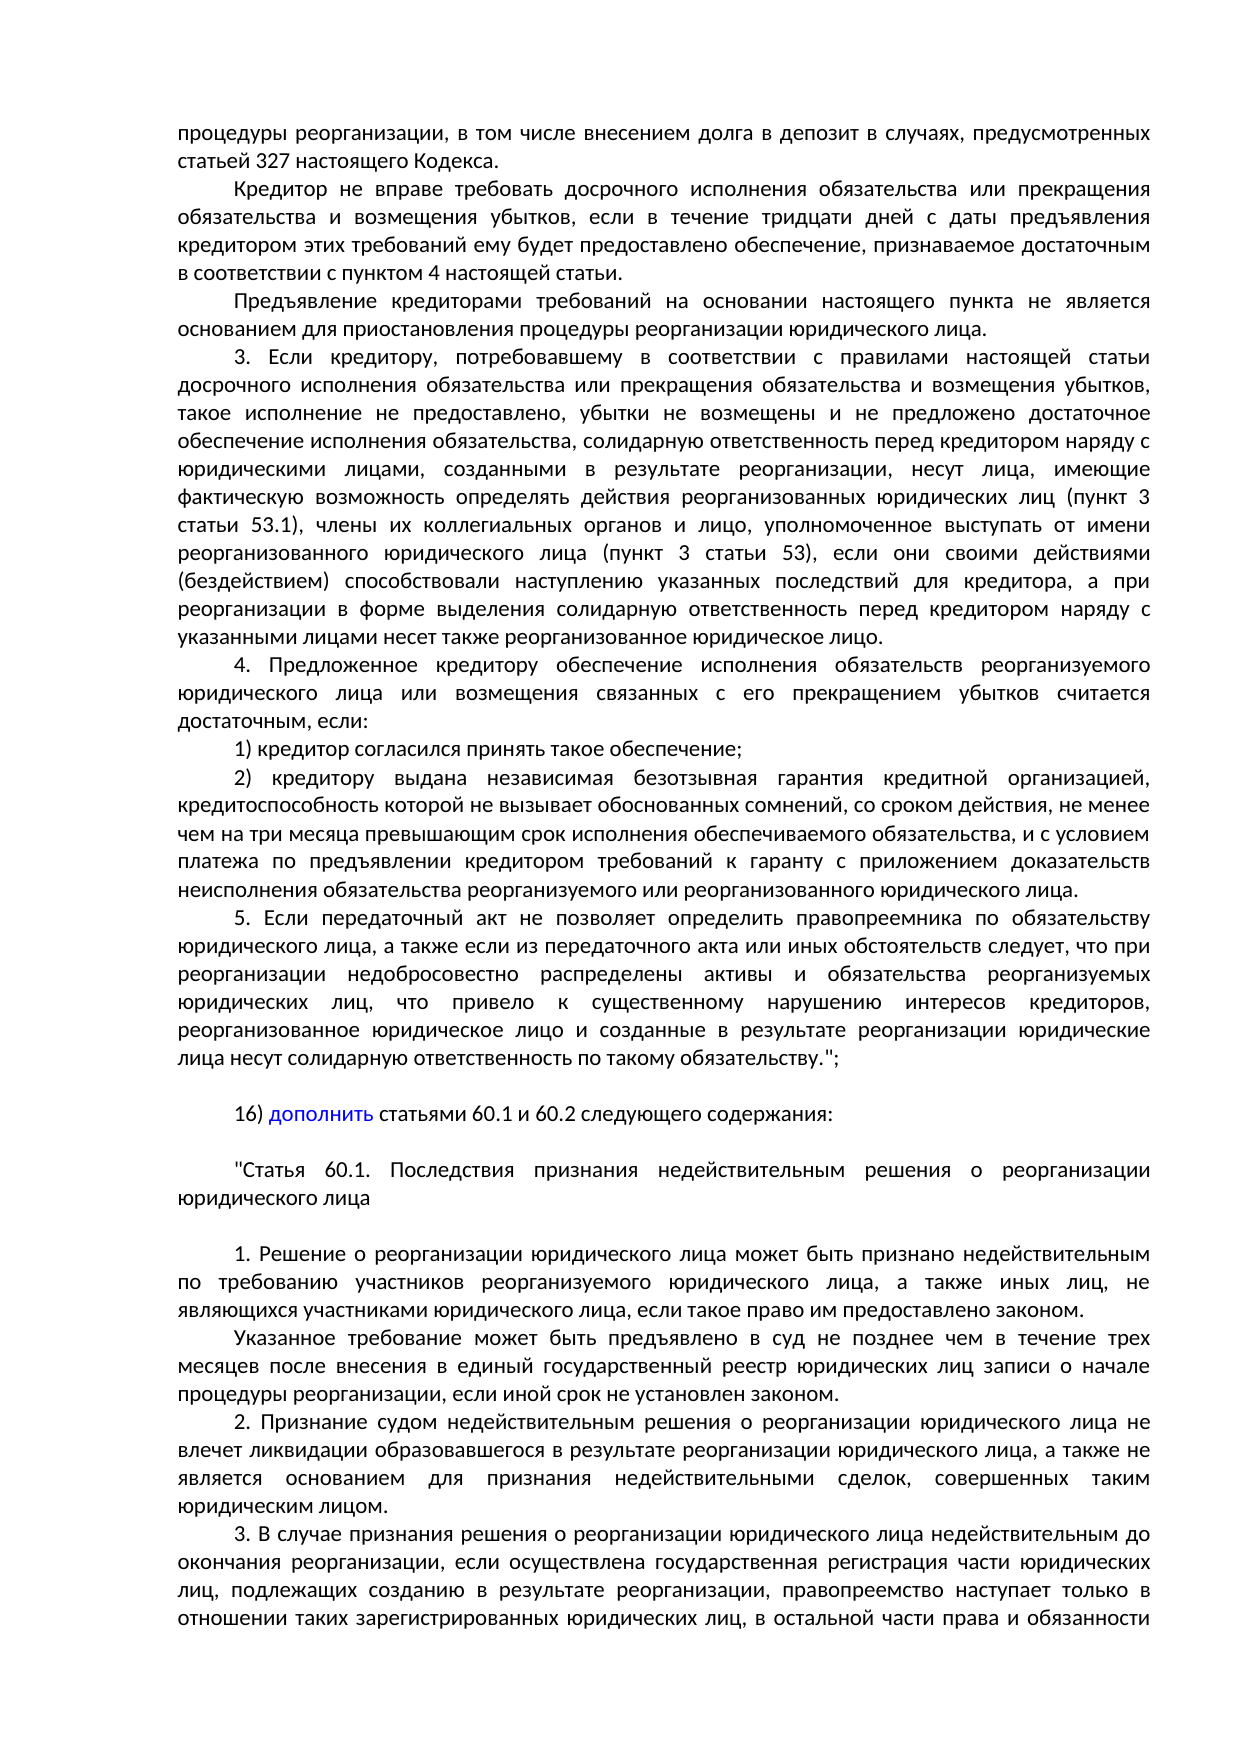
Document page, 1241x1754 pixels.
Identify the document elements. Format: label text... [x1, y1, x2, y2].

text 2. Признание судом недействительным решения о реорганизации юридического лица не влечет ликвидации образовавшегося в результате реорганизации юридического лица, а также не является основанием для признания недействительными сделок, совершенных таким юридическим лицом. [177, 1407, 1152, 1519]
text 3. Если кредитору, потребовавшему в соответствии с правилами настоящей статьи досрочного исполнения обязательства или прекращения обязательства и возмещения убытков, такое исполнение не предоставлено, убытки не возмещены и не предложено достаточное обеспечение исполнения обязательства, солидарную ответственность перед кредитором наряду с юридическими лицами, созданными в результате реорганизации, несут лица, имеющие фактическую возможность определять действия реорганизованных юридических лиц (пункт 3 статьи 53.1), члены их коллегиальных органов и лицо, уполномоченное выступать от имени реорганизованного юридического лица (пункт 3 статьи 53), если они своими действиями (бездействием) способствовали наступлению указанных последствий для кредитора, а при реорганизации в форме выделения солидарную ответственность перед кредитором наряду с указанными лицами несет также реорганизованное юридическое лицо. [177, 342, 1152, 651]
text 1) кредитор согласился принять такое обеспечение; [177, 734, 1152, 763]
text 1. Решение о реорганизации юридического лица может быть признано недействительным по требованию участников реорганизуемого юридического лица, а также иных лиц, не являющихся участниками юридического лица, если такое право им предоставлено законом. [177, 1239, 1152, 1323]
text 2) кредитору выдана независимая безотзывная гарантия кредитной организацией, кредитоспособность которой не вызывает обоснованных сомнений, со сроком действия, не менее чем на три месяца превышающим срок исполнения обеспечиваемого обязательства, и с условием платежа по предъявлении кредитором требований к гаранту с приложением доказательств неисполнения обязательства реорганизуемого или реорганизованного юридического лица. [177, 763, 1152, 903]
text 4. Предложенное кредитору обеспечение исполнения обязательств реорганизуемого юридического лица или возмещения связанных с его прекращением убытков считается достаточным, если: [177, 651, 1152, 734]
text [177, 1519, 1152, 1631]
text 5. Если передаточный акт не позволяет определить правопреемника по обязательству юридического лица, а также если из передаточного акта или иных обстоятельств следует, что при реорганизации недобросовестно распределены активы и обязательства реорганизуемых юридических лиц, что привело к существенному нарушению интересов кредиторов, реорганизованное юридическое лицо и созданные в результате реорганизации юридические лица несут солидарную ответственность по такому обязательству."; [177, 903, 1152, 1071]
text Предъявление кредиторами требований на основании настоящего пункта не является основанием для приостановления процедуры реорганизации юридического лица. [177, 286, 1152, 342]
text "Статья 60.1. Последствия признания недействительным решения о реорганизации юридического лица [177, 1155, 1152, 1211]
text 16) дополнить статьями 60.1 и 60.2 следующего содержания: [177, 1099, 1152, 1127]
text Указанное требование может быть предъявлено в суд не позднее чем в течение трех месяцев после внесения в единый государственный реестр юридических лиц записи о начале процедуры реорганизации, если иной срок не установлен законом. [177, 1323, 1152, 1407]
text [177, 118, 1152, 174]
text Кредитор не вправе требовать досрочного исполнения обязательства или прекращения обязательства и возмещения убытков, если в течение тридцати дней с даты предъявления кредитором этих требований ему будет предоставлено обеспечение, признаваемое достаточным в соответствии с пунктом 4 настоящей статьи. [177, 174, 1152, 286]
